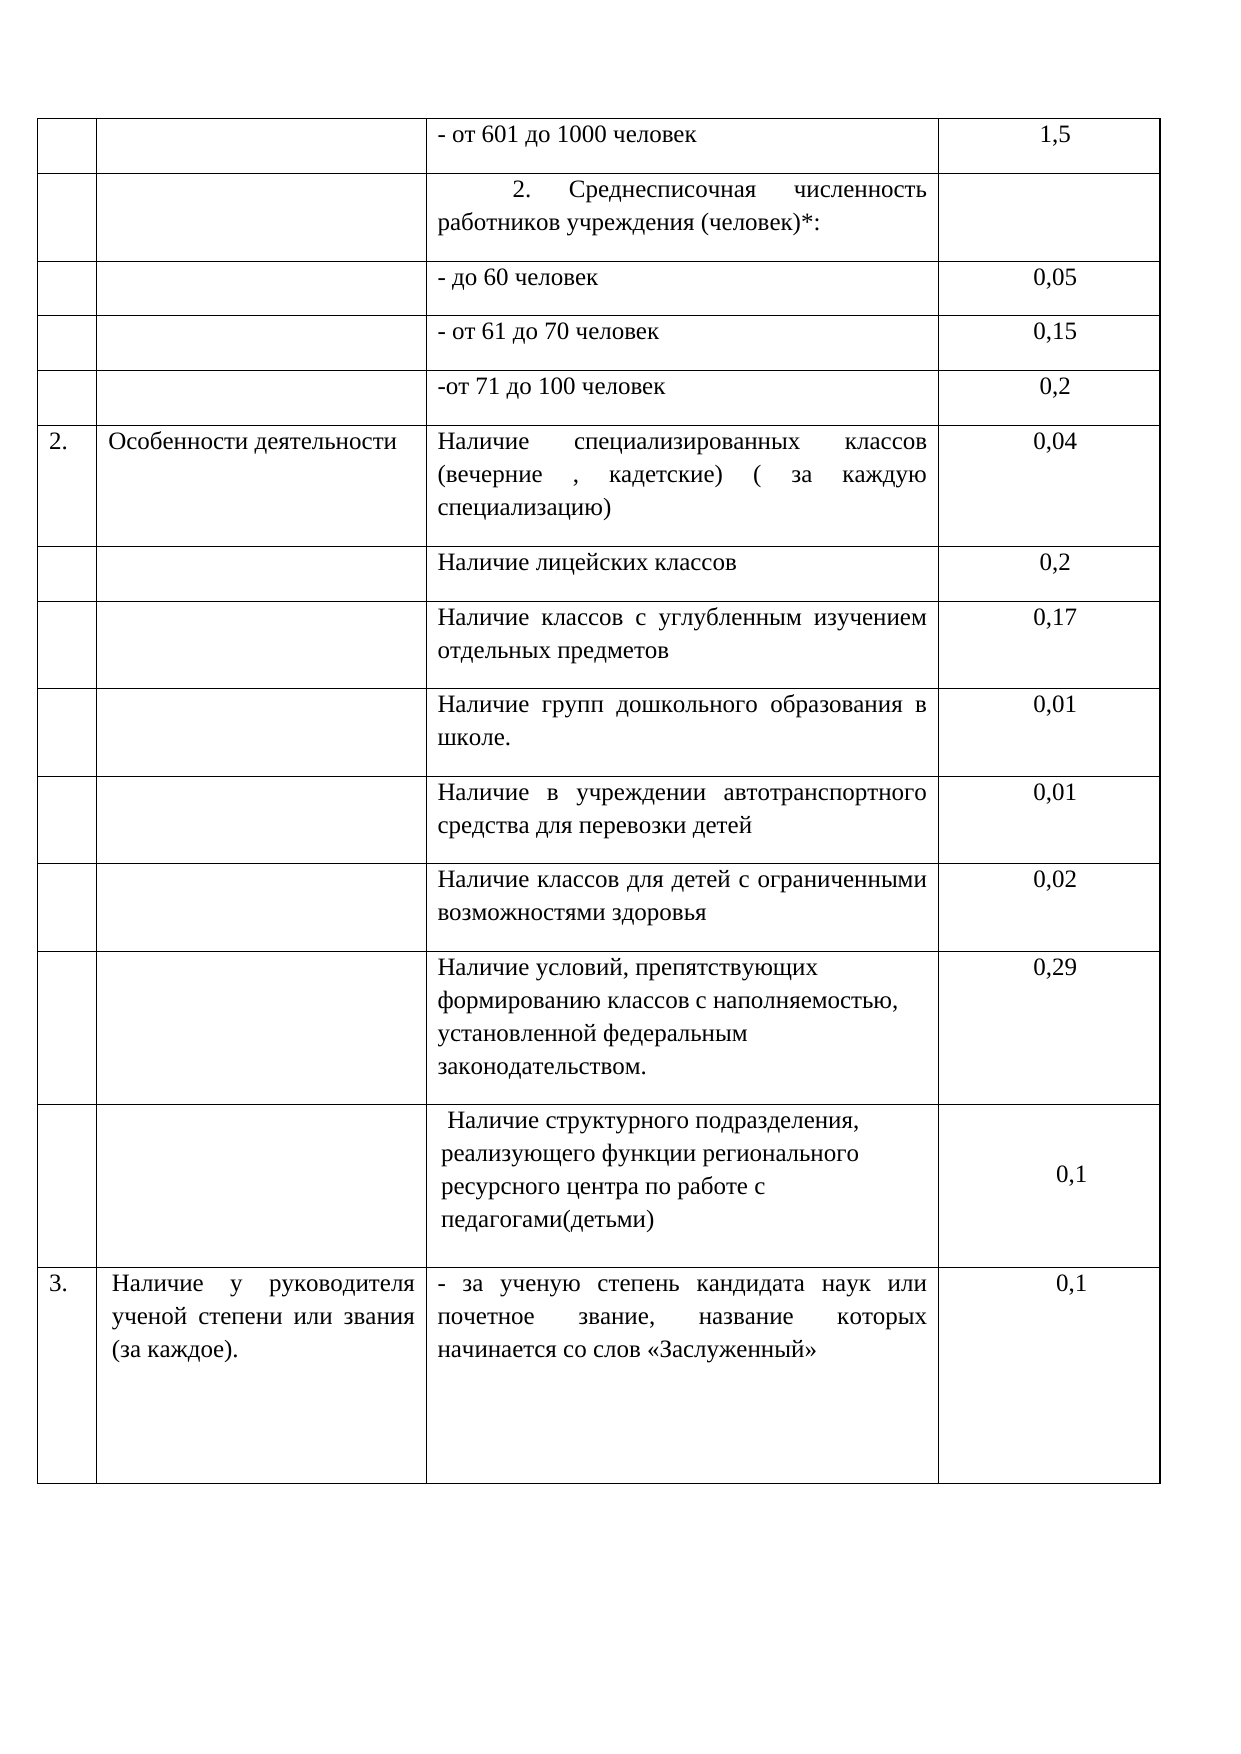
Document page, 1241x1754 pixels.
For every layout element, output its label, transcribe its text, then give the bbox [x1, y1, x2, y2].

table_cell 2. [38, 426, 96, 546]
table_cell [97, 174, 426, 261]
table_cell Наличие у руководителя ученой степени или звания (за каждое). [97, 1268, 426, 1483]
table_cell 0,1 [939, 1105, 1159, 1267]
table_cell 0,2 [939, 371, 1159, 425]
table_cell 0,01 [939, 777, 1159, 863]
table_cell 0,2 [939, 547, 1159, 601]
table_cell - до 60 человек [427, 262, 938, 315]
table_cell - за ученую степень кандидата наук или почетное звание, название которых начинается со слов «Заслуженный» [427, 1268, 938, 1483]
table_cell 0,04 [939, 426, 1159, 546]
table_cell Наличие в учреждении автотранспортного средства для перевозки детей [427, 777, 938, 863]
table_cell 2. Среднесписочная численность работников учреждения (человек)*: [427, 174, 938, 261]
table_cell [38, 602, 96, 688]
table_cell [97, 777, 426, 863]
table_cell [38, 777, 96, 863]
table_cell [38, 316, 96, 370]
table_cell Наличие лицейских классов [427, 547, 938, 601]
table_cell [38, 1105, 96, 1267]
table_cell Наличие групп дошкольного образования в школе. [427, 689, 938, 776]
table_cell [97, 316, 426, 370]
table_cell Наличие классов для детей с ограниченными возможностями здоровья [427, 864, 938, 951]
table_cell 3. [38, 1268, 96, 1483]
table_cell [38, 174, 96, 261]
table_cell [38, 371, 96, 425]
table_cell [38, 864, 96, 951]
table_cell Наличие специализированных классов (вечерние , кадетские) ( за каждую специализацию) [427, 426, 938, 546]
table_cell [97, 689, 426, 776]
table_cell 1,5 [939, 119, 1159, 173]
table_cell 0,15 [939, 316, 1159, 370]
table_cell [97, 371, 426, 425]
table_cell [97, 547, 426, 601]
table_cell [97, 119, 426, 173]
table_cell [38, 689, 96, 776]
table_cell Особенности деятельности [97, 426, 426, 546]
table_cell 0,17 [939, 602, 1159, 688]
table_cell [97, 1105, 426, 1267]
table_cell Наличие классов с углубленным изучением отдельных предметов [427, 602, 938, 688]
table_cell [38, 119, 96, 173]
table_cell Наличие структурного подразделения, реализующего функции регионального ресурсного центра по работе с педагогами(детьми) [427, 1105, 938, 1267]
table_cell - от 61 до 70 человек [427, 316, 938, 370]
table_cell Наличие условий, препятствующих формированию классов с наполняемостью, установленной федеральным законодательством. [427, 952, 938, 1104]
table_cell [97, 952, 426, 1104]
table_cell -от 71 до 100 человек [427, 371, 938, 425]
table_cell 0,05 [939, 262, 1159, 315]
table_cell 0,29 [939, 952, 1159, 1104]
table_cell [97, 602, 426, 688]
table_cell [939, 174, 1159, 261]
table_cell [97, 262, 426, 315]
table_cell 0,1 [939, 1268, 1159, 1483]
table_cell [38, 952, 96, 1104]
table_cell - от 601 до 1000 человек [427, 119, 938, 173]
table_cell [38, 547, 96, 601]
table_cell 0,01 [939, 689, 1159, 776]
table_cell [97, 864, 426, 951]
table_cell 0,02 [939, 864, 1159, 951]
table_cell [38, 262, 96, 315]
